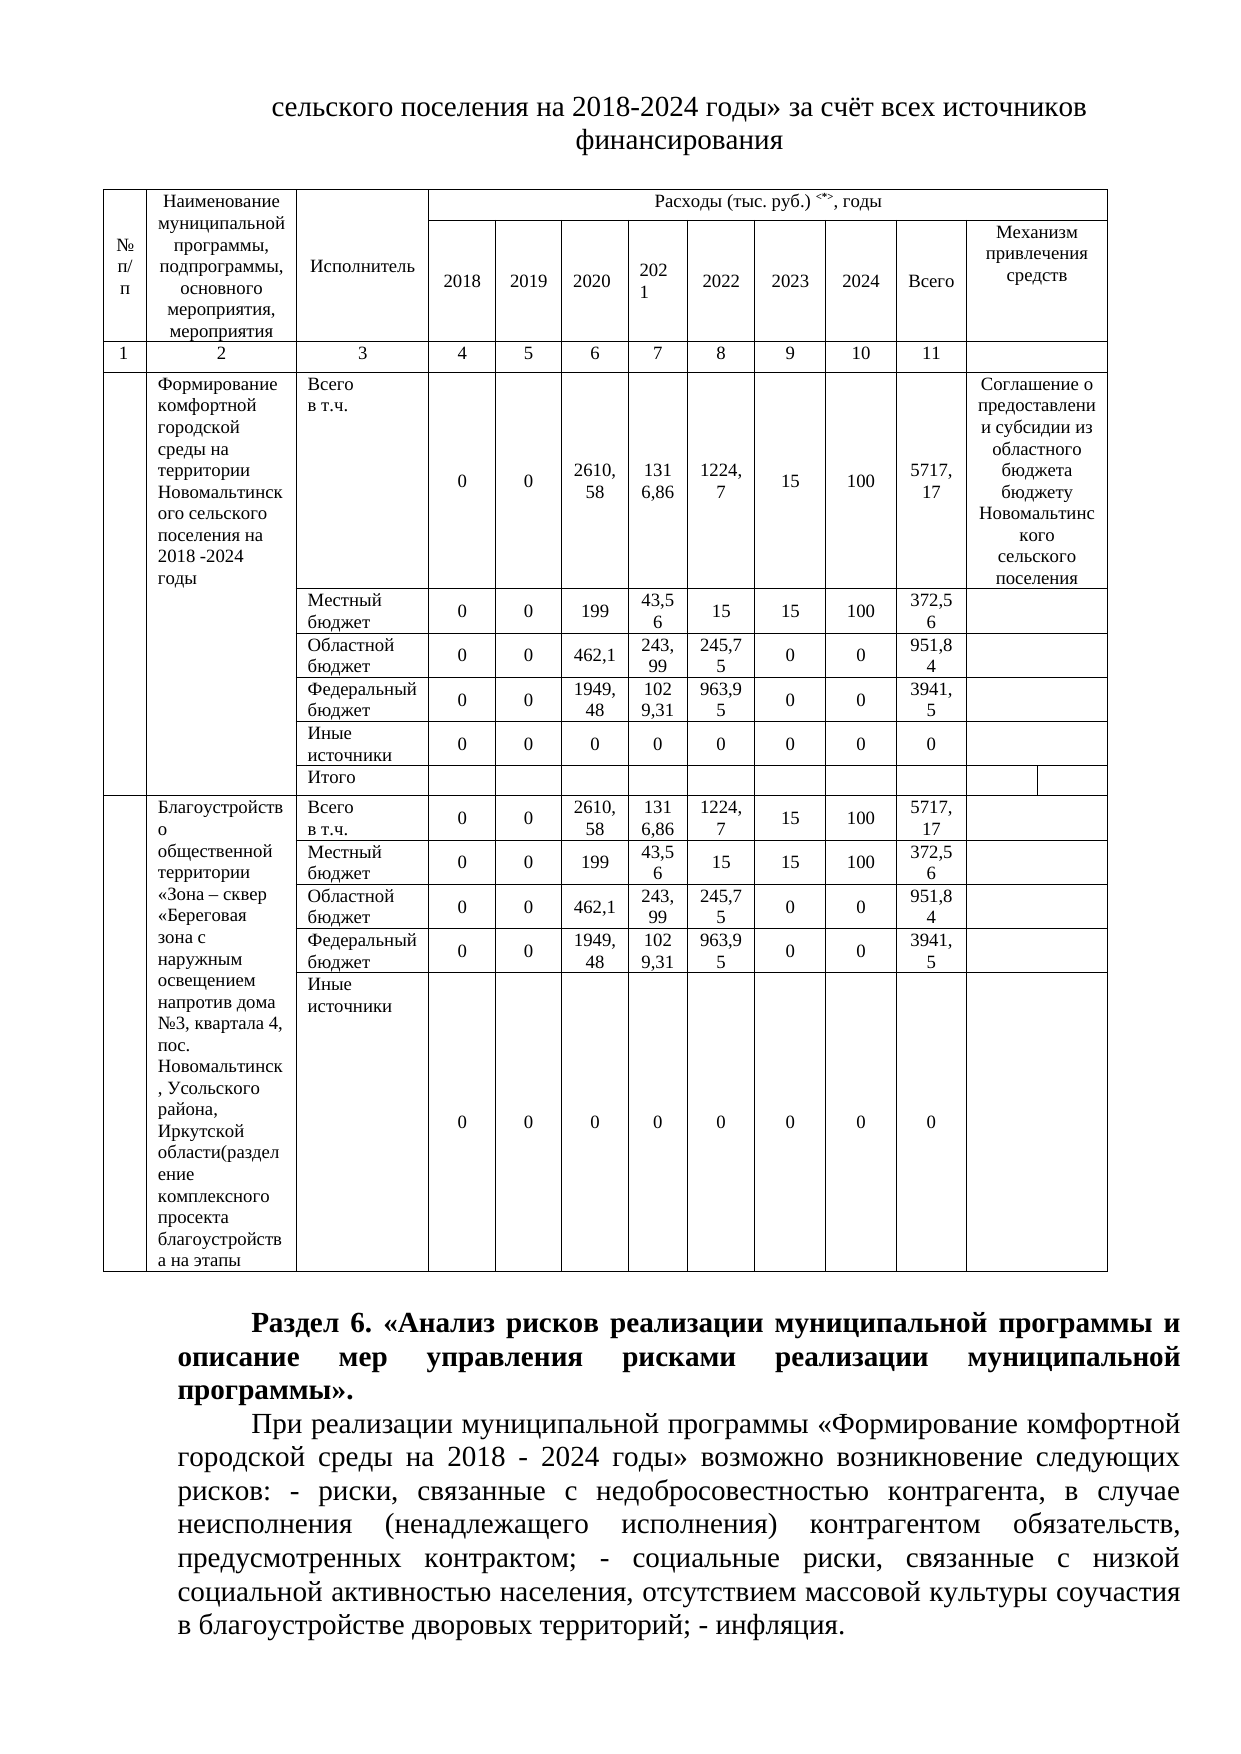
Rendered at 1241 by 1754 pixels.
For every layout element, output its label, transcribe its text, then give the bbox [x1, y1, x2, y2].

table_cell 0 [496, 796, 561, 839]
table_cell 963,95 [688, 678, 754, 721]
table_cell 0 [496, 634, 561, 677]
table_cell 0 [429, 722, 495, 765]
table_cell [755, 766, 825, 795]
text Раздел 6. «Анализ рисков реализации муниципальной программы и описание мер управления рисками реализации муниципальной программы». [177, 1305, 1181, 1406]
table_cell Иные источники [297, 722, 428, 765]
table_cell 0 [496, 722, 561, 765]
table_header Расходы (тыс. руб.) <*>, годы [429, 190, 1107, 220]
table_cell 6 [562, 342, 628, 372]
table_cell 0 [826, 973, 896, 1271]
table_cell 963,95 [688, 929, 754, 972]
table_cell [897, 766, 966, 795]
table_cell 0 [755, 973, 825, 1271]
table_header Наименование муниципальной программы, подпрограммы, основного мероприятия, мероприятия [147, 190, 296, 341]
table_cell Благоустройство общественной территории «Зона – сквер «Береговая зона с наружным освещением напротив дома №3, квартала 4, пос. Новомальтинск, Усольского района, Иркутской области(разделение комплексного просекта благоустройства на этапы [147, 796, 296, 1271]
table_cell 15 [688, 841, 754, 884]
table_cell [967, 589, 1107, 632]
table_cell [967, 929, 1107, 972]
table_cell Иные источники [297, 973, 428, 1271]
table_cell Федеральный бюджет [297, 929, 428, 972]
table_header № п/п [104, 190, 146, 341]
table_cell 0 [897, 973, 966, 1271]
table_header Исполнитель [297, 190, 428, 341]
table_cell 43,56 [629, 589, 687, 632]
table_cell [629, 766, 687, 795]
table_cell 15 [755, 796, 825, 839]
table_cell 10 [826, 342, 896, 372]
table_cell 2610,58 [562, 373, 628, 588]
table_cell Местный бюджет [297, 589, 428, 632]
table_cell 0 [755, 634, 825, 677]
table_cell 2022 [688, 221, 754, 341]
table_cell 2021 [629, 221, 687, 341]
table_cell 5717,17 [897, 373, 966, 588]
table_cell [967, 973, 1107, 1271]
table_cell 0 [496, 973, 561, 1271]
table_cell 199 [562, 589, 628, 632]
table_cell 951,84 [897, 634, 966, 677]
table_cell 100 [826, 841, 896, 884]
table_cell 0 [826, 885, 896, 928]
table_cell Соглашение о предоставлении субсидии из областного бюджета бюджету Новомальтинского сельского поселения [967, 373, 1107, 588]
table_cell 0 [629, 722, 687, 765]
table_cell Федеральный бюджет [297, 678, 428, 721]
table_cell 0 [429, 929, 495, 972]
table_cell [967, 796, 1107, 839]
table_cell 15 [755, 373, 825, 588]
table_cell 1029,31 [629, 929, 687, 972]
table_cell [967, 342, 1107, 372]
table_cell 5 [496, 342, 561, 372]
table_cell 0 [688, 973, 754, 1271]
table_cell 0 [562, 973, 628, 1271]
table_cell 2023 [755, 221, 825, 341]
table_cell 0 [496, 841, 561, 884]
table_cell [967, 841, 1107, 884]
table_cell 0 [755, 722, 825, 765]
table_cell 2 [147, 342, 296, 372]
table_cell 15 [688, 589, 754, 632]
table_cell Формирование комфортной городской среды на территории Новомальтинского сельского поселения на 2018 -2024 годы [147, 373, 296, 795]
table_cell 0 [826, 678, 896, 721]
table_cell 0 [755, 929, 825, 972]
table_cell [826, 766, 896, 795]
table_cell Областной бюджет [297, 634, 428, 677]
table_cell 0 [629, 973, 687, 1271]
table_cell 0 [755, 885, 825, 928]
table_cell [1038, 766, 1107, 795]
table_cell 199 [562, 841, 628, 884]
table_cell 462,1 [562, 885, 628, 928]
table_cell 2610,58 [562, 796, 628, 839]
table_cell 0 [496, 885, 561, 928]
table_cell 7 [629, 342, 687, 372]
table_cell 1949,48 [562, 678, 628, 721]
table_cell 0 [496, 678, 561, 721]
table_cell 0 [429, 373, 495, 588]
table_cell 15 [755, 589, 825, 632]
table_cell 0 [688, 722, 754, 765]
table_cell 1 [104, 342, 146, 372]
table_cell [967, 885, 1107, 928]
table_cell 245,75 [688, 885, 754, 928]
table_cell 100 [826, 373, 896, 588]
table_cell 0 [496, 589, 561, 632]
table_cell 1316,86 [629, 373, 687, 588]
table_cell [104, 796, 146, 1271]
table_cell [967, 722, 1107, 765]
table_cell 0 [429, 634, 495, 677]
table_cell Механизм привлечения средств [967, 221, 1107, 341]
table_cell Всего в т.ч. [297, 373, 428, 588]
table_cell 3 [297, 342, 428, 372]
table_cell 1029,31 [629, 678, 687, 721]
table_cell 9 [755, 342, 825, 372]
table_cell 0 [429, 973, 495, 1271]
table_cell 0 [429, 841, 495, 884]
table_cell 0 [562, 722, 628, 765]
table_cell [967, 678, 1107, 721]
table_cell 0 [429, 678, 495, 721]
table_cell 2020 [562, 221, 628, 341]
table_cell 43,56 [629, 841, 687, 884]
table_cell 372,56 [897, 841, 966, 884]
table_cell 2019 [496, 221, 561, 341]
table_cell 245,75 [688, 634, 754, 677]
table_cell 0 [755, 678, 825, 721]
table_cell 0 [429, 885, 495, 928]
table_cell 243,99 [629, 885, 687, 928]
table_cell 5717,17 [897, 796, 966, 839]
table_cell 8 [688, 342, 754, 372]
table_cell [496, 766, 561, 795]
table_cell 1316,86 [629, 796, 687, 839]
table_cell 462,1 [562, 634, 628, 677]
table_cell 3941,5 [897, 678, 966, 721]
table_cell 0 [826, 722, 896, 765]
table_cell Местный бюджет [297, 841, 428, 884]
table_cell 1224,7 [688, 796, 754, 839]
table_cell 2024 [826, 221, 896, 341]
table_cell 1224,7 [688, 373, 754, 588]
table_cell Всего в т.ч. [297, 796, 428, 839]
table_cell 0 [496, 929, 561, 972]
table_cell Областной бюджет [297, 885, 428, 928]
table_cell Итого [297, 766, 428, 795]
table_cell 2018 [429, 221, 495, 341]
table_cell 11 [897, 342, 966, 372]
table_cell 0 [429, 796, 495, 839]
table_cell 100 [826, 796, 896, 839]
table_cell 15 [755, 841, 825, 884]
table_cell 0 [826, 634, 896, 677]
table_cell [562, 766, 628, 795]
table_cell [429, 766, 495, 795]
table_cell 4 [429, 342, 495, 372]
table_cell [967, 766, 1037, 795]
table_cell [104, 373, 146, 795]
table_cell 3941,5 [897, 929, 966, 972]
table_cell 100 [826, 589, 896, 632]
table_cell 0 [826, 929, 896, 972]
table_cell [688, 766, 754, 795]
table_cell 372,56 [897, 589, 966, 632]
table_cell Всего [897, 221, 966, 341]
text При реализации муниципальной программы «Формирование комфортной городской среды на 2018 - 2024 годы» возможно возникновение следующих рисков: - риски, связанные с недобросовестностью контрагента, в случае неисполнения (ненадлежащего исполнения) контрагентом обязательств, предусмотренных контрактом; - социальные риски, связанные с низкой социальной активностью населения, отсутствием массовой культуры соучастия в благоустройстве дворовых территорий; - инфляция. [177, 1406, 1181, 1641]
table_cell 243,99 [629, 634, 687, 677]
table_cell 1949,48 [562, 929, 628, 972]
table_cell [967, 634, 1107, 677]
table_cell 0 [496, 373, 561, 588]
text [177, 89, 1181, 156]
table_cell 0 [429, 589, 495, 632]
table_cell 0 [897, 722, 966, 765]
table_cell 951,84 [897, 885, 966, 928]
